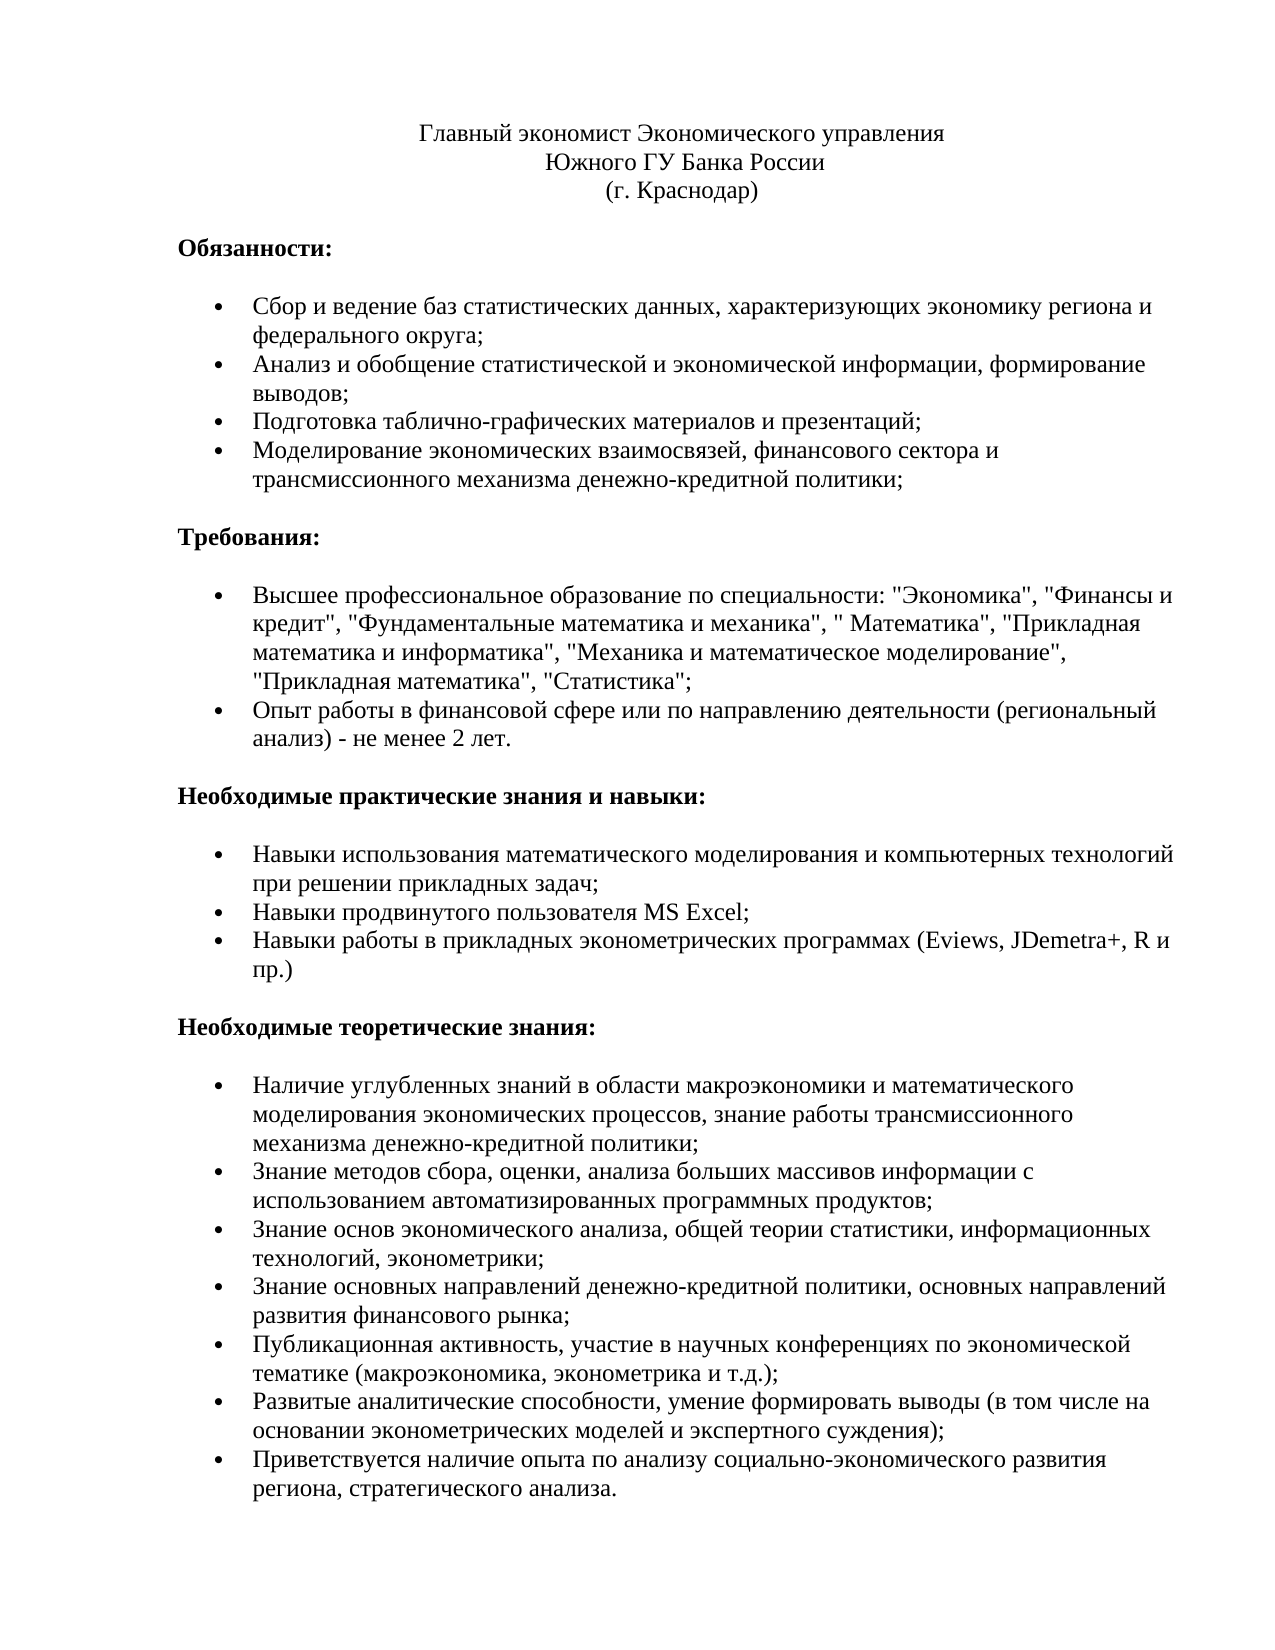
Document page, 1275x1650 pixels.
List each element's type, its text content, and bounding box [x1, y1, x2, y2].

list Публикационная активность, участие в научных конференциях по экономической тематике (макроэкономика, эконометрика и т.д.); [215, 1329, 1186, 1386]
text Обязанности: [177, 233, 1186, 262]
list Наличие углубленных знаний в области макроэкономики и математического моделирования экономических процессов, знание работы трансмиссионного механизма денежно-кредитной политики; [215, 1070, 1186, 1156]
list Знание основных направлений денежно-кредитной политики, основных направлений развития финансового рынка; [215, 1271, 1186, 1329]
text Необходимые теоретические знания: [177, 1012, 1186, 1041]
list Анализ и обобщение статистической и экономической информации, формирование выводов; [215, 349, 1186, 406]
list Высшее профессиональное образование по специальности: "Экономика", "Финансы и кредит", "Фундаментальные математика и механика", " Математика", "Прикладная математика и информатика", "Механика и математическое моделирование", "Прикладная математика", "Статистика"; [215, 580, 1186, 695]
text Необходимые практические знания и навыки: [177, 781, 1186, 810]
list Знание методов сбора, оценки, анализа больших массивов информации с использованием автоматизированных программных продуктов; [215, 1156, 1186, 1214]
list Сбор и ведение баз статистических данных, характеризующих экономику региона и федерального округа; [215, 291, 1186, 349]
list Навыки использования математического моделирования и компьютерных технологий при решении прикладных задач; [215, 839, 1186, 897]
list Приветствуется наличие опыта по анализу социально-экономического развития региона, стратегического анализа. [215, 1444, 1186, 1501]
list Подготовка таблично-графических материалов и презентаций; [215, 406, 1186, 435]
text Южного ГУ Банка России [177, 147, 1186, 176]
text Требования: [177, 522, 1186, 551]
list Опыт работы в финансовой сфере или по направлению деятельности (региональный анализ) - не менее 2 лет. [215, 695, 1186, 752]
list Знание основ экономического анализа, общей теории статистики, информационных технологий, эконометрики; [215, 1214, 1186, 1271]
list Навыки продвинутого пользователя MS Excel; [215, 897, 1186, 926]
list Развитые аналитические способности, умение формировать выводы (в том числе на основании эконометрических моделей и экспертного суждения); [215, 1386, 1186, 1444]
text (г. Краснодар) [177, 176, 1186, 204]
text Главный экономист Экономического управления [177, 118, 1186, 147]
list Моделирование экономических взаимосвязей, финансового сектора и трансмиссионного механизма денежно-кредитной политики; [215, 435, 1186, 493]
list Навыки работы в прикладных эконометрических программах (Eviews, JDemetra+, R и пр.) [215, 926, 1186, 983]
